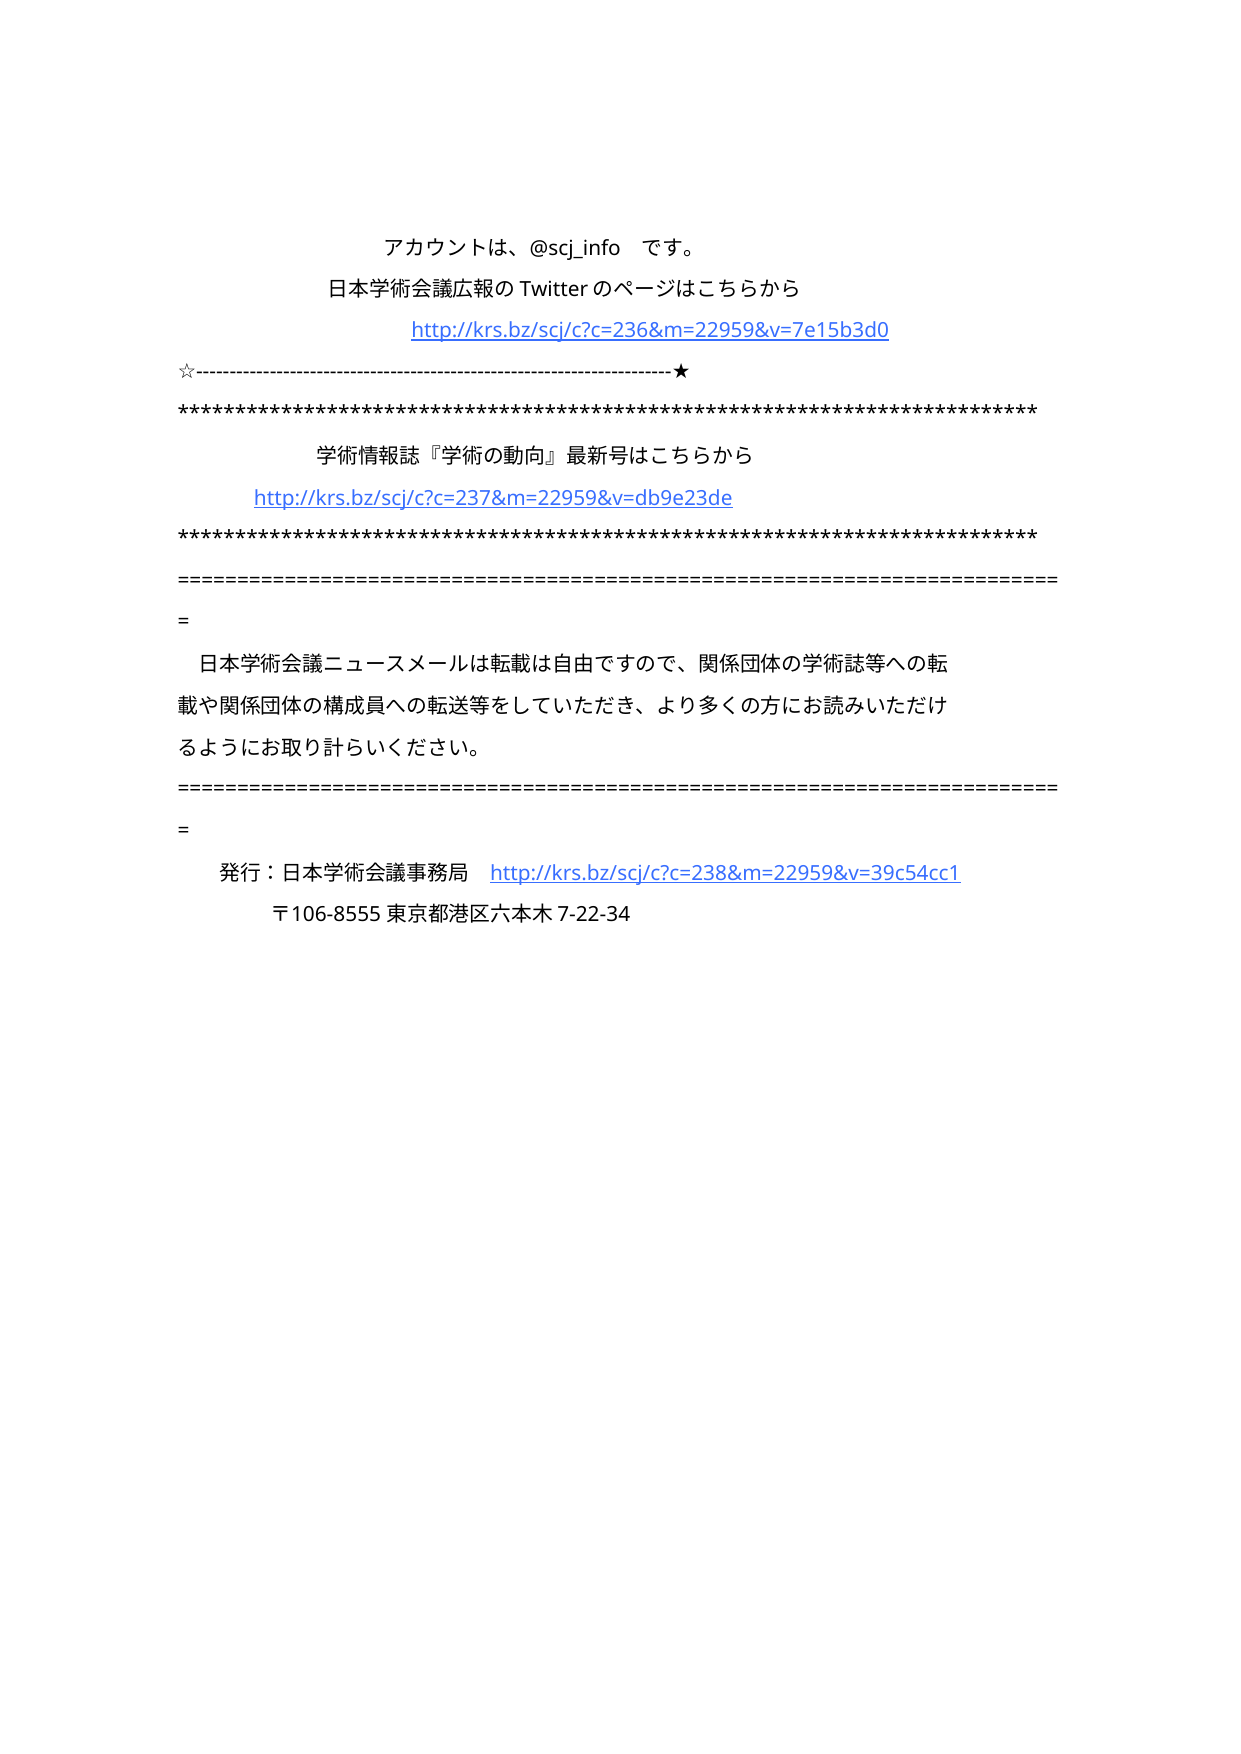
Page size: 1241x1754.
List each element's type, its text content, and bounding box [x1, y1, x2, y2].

text http://krs.bz/scj/c?c=236&m=22959&v=7e15b3d0 [177, 308, 1063, 350]
text 発行：日本学術会議事務局 http://krs.bz/scj/c?c=238&m=22959&v=39c54cc1 [177, 850, 1063, 892]
text =========================================================================== [177, 767, 1063, 850]
text アカウントは、@scj_info です。 [177, 225, 1063, 267]
text 〒106-8555 東京都港区六本木7-22-34 [177, 892, 1063, 933]
text るようにお取り計らいください。 [177, 725, 1063, 767]
text http://krs.bz/scj/c?c=237&m=22959&v=db9e23de [177, 475, 1063, 517]
text 学術情報誌『学術の動向』最新号はこちらから [177, 433, 1063, 475]
text 日本学術会議ニュースメールは転載は自由ですので、関係団体の学術誌等への転 [177, 642, 1063, 683]
text ☆-----------------------------------------------------------------------★ [177, 350, 1063, 392]
text 日本学術会議広報のTwitterのページはこちらから [177, 267, 1063, 308]
text *************************************************************************** [177, 517, 1063, 558]
text =========================================================================== [177, 558, 1063, 642]
text *************************************************************************** [177, 392, 1063, 433]
text 載や関係団体の構成員への転送等をしていただき、より多くの方にお読みいただけ [177, 683, 1063, 725]
